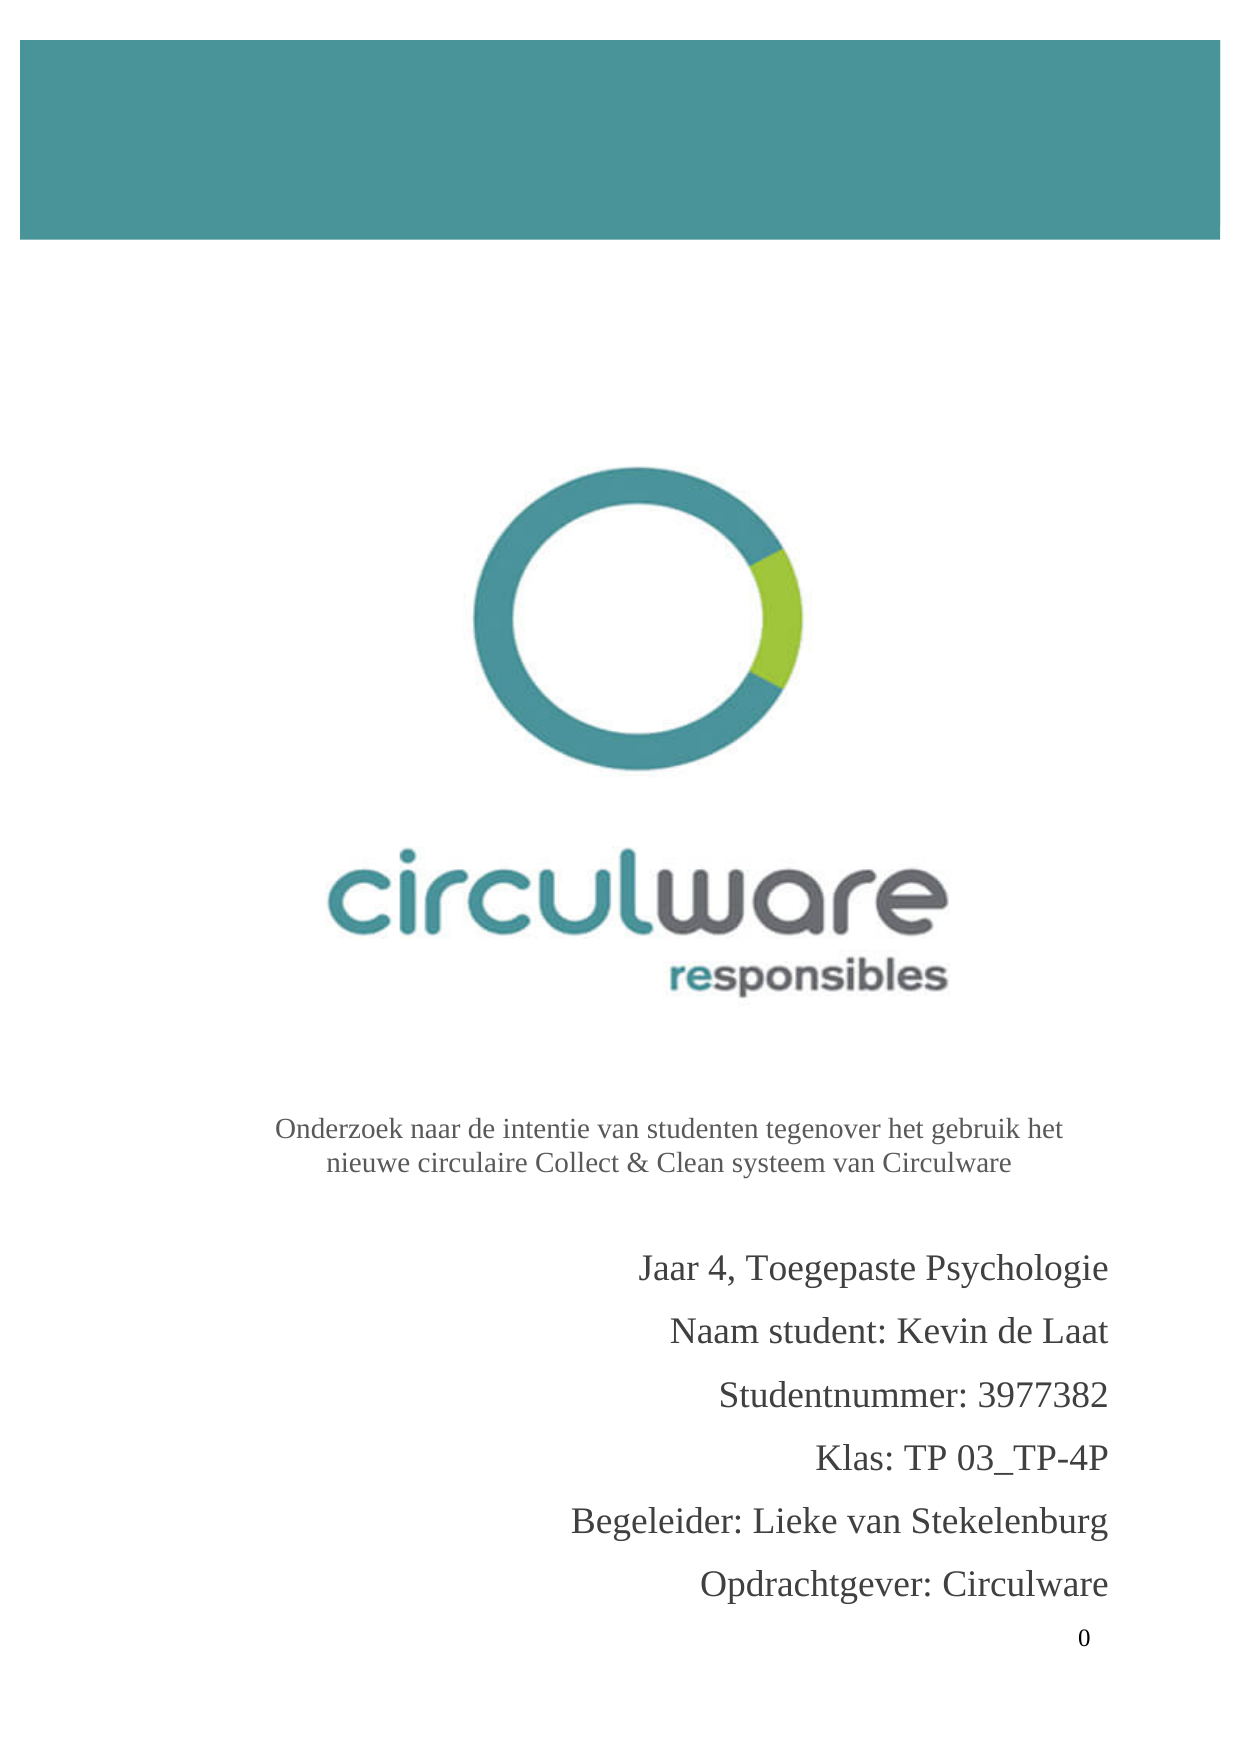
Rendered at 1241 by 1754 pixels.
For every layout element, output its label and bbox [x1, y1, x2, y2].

picture [150, 363, 1125, 1094]
